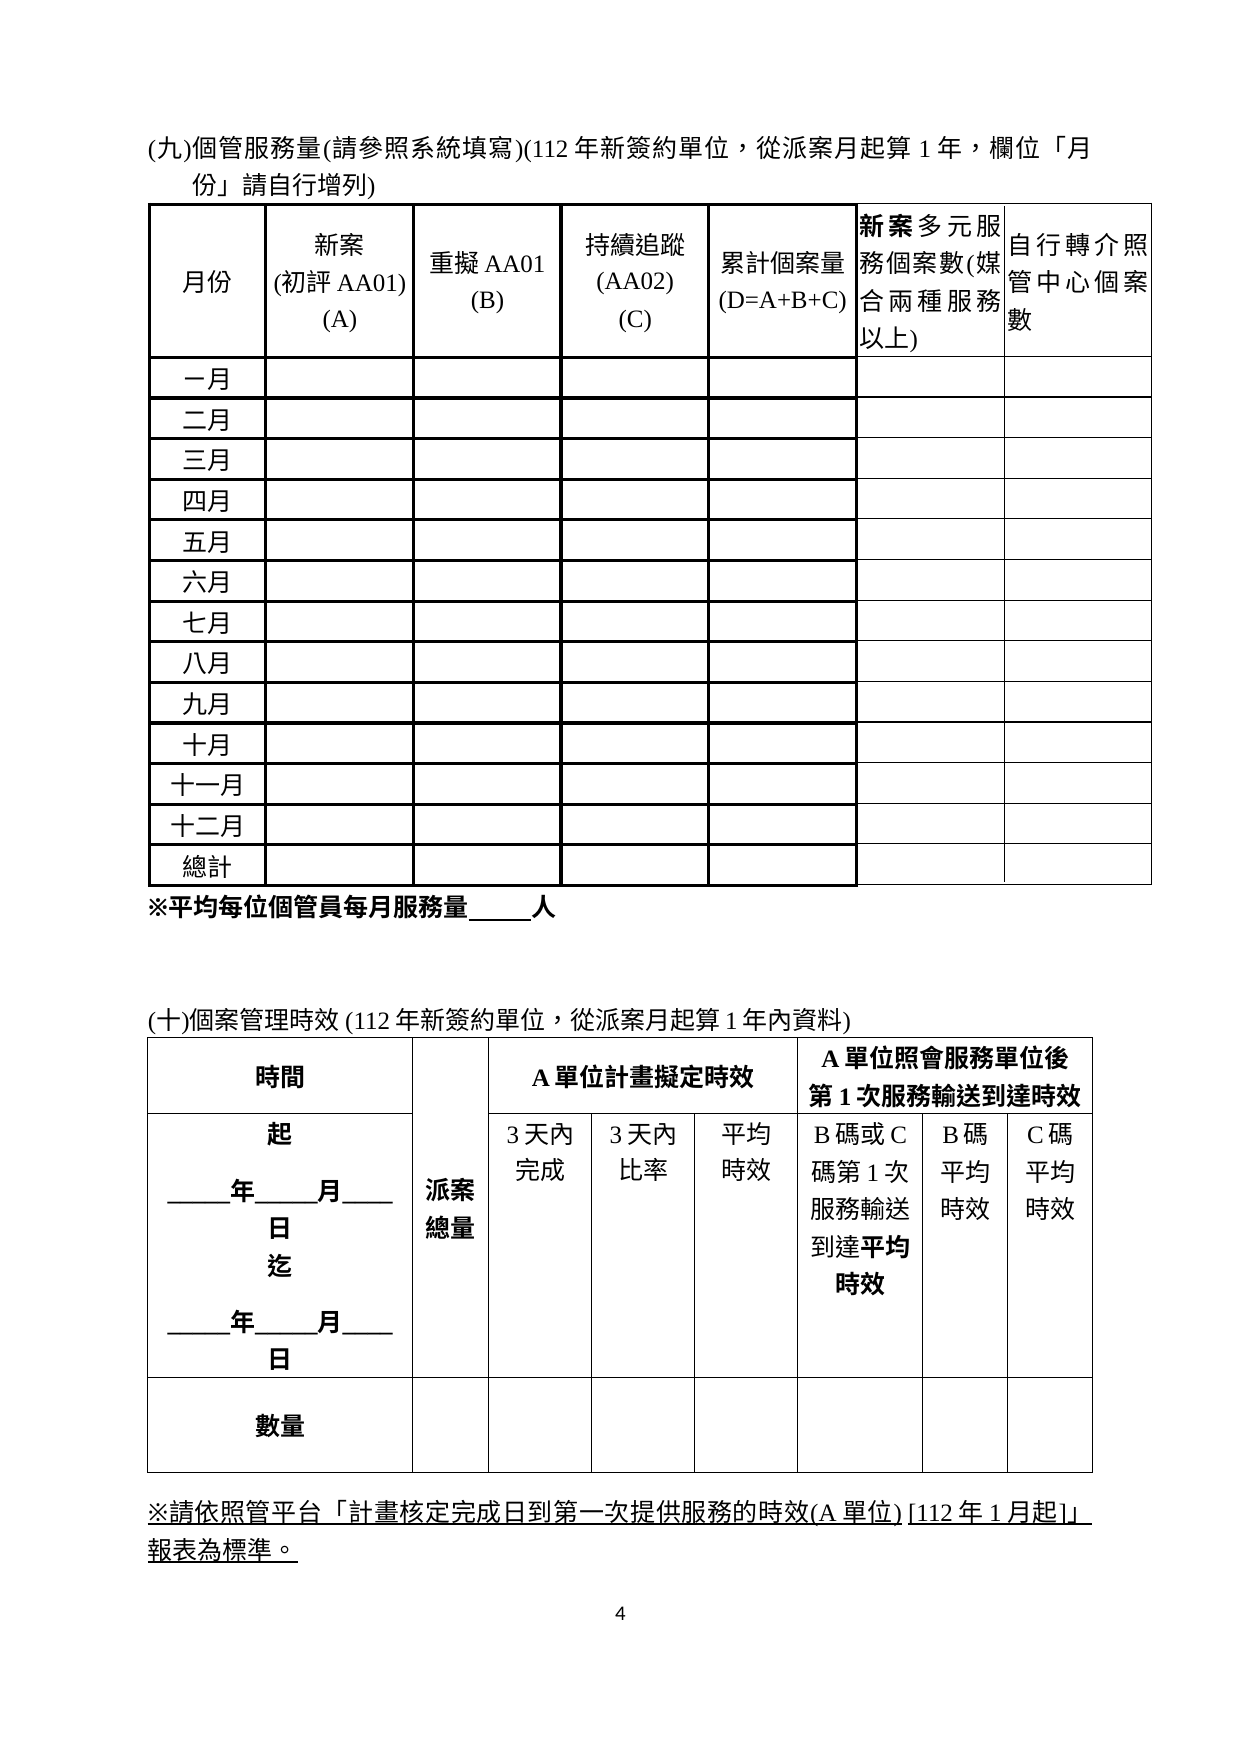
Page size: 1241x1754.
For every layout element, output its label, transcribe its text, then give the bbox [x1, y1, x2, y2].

table_cell [710, 684, 855, 721]
table_cell [710, 643, 855, 681]
table_cell [563, 643, 707, 681]
table_cell 3天內完成 [489, 1114, 591, 1377]
table_cell [563, 400, 707, 437]
table_cell 四月 [151, 481, 264, 518]
table_header 累計個案量 (D=A+B+C) [710, 206, 855, 356]
table_cell 五月 [151, 521, 264, 559]
table_cell B碼平均時效 [923, 1114, 1007, 1377]
table_header 時間 [148, 1038, 412, 1113]
table_cell [415, 481, 559, 518]
table_cell [563, 846, 707, 884]
text ※平均每位個管員每月服務量 人 [148, 887, 1092, 924]
table_cell 3天內比率 [592, 1114, 694, 1377]
table_header 重擬AA01 (B) [415, 206, 559, 356]
table_cell [858, 804, 1004, 843]
table_header A單位照會服務單位後第1次服務輸送到達時效 [798, 1038, 1092, 1113]
table_cell 十一月 [151, 765, 264, 803]
table_cell [710, 603, 855, 640]
table_cell [267, 846, 412, 884]
table_cell [563, 562, 707, 599]
table_cell [267, 521, 412, 559]
text ※請依照管平台「計畫核定完成日到第一次提供服務的時效(A單位) [112年1月起]」報表為標準。 [148, 1492, 1092, 1567]
table_cell [1005, 682, 1151, 721]
table_cell [415, 806, 559, 843]
table_cell [592, 1378, 694, 1472]
table_cell [858, 357, 1004, 396]
table_cell [858, 519, 1004, 559]
table_header 新案 (初評AA01) (A) [267, 206, 412, 356]
table_cell [415, 643, 559, 681]
table_cell [1005, 357, 1151, 396]
table_cell [267, 643, 412, 681]
table_cell [710, 846, 855, 884]
table_cell [563, 521, 707, 559]
table_cell [858, 560, 1004, 599]
table_cell [710, 400, 855, 437]
table_cell [415, 684, 559, 721]
text (十)個案管理時效 (112年新簽約單位，從派案月起算1年內資料) [148, 999, 1092, 1037]
table_cell [415, 440, 559, 478]
table_cell [489, 1378, 591, 1472]
table_cell [415, 359, 559, 396]
table_cell [923, 1378, 1007, 1472]
table_cell [798, 1378, 922, 1472]
table_cell ㄧ月 [151, 359, 264, 396]
table_cell [563, 765, 707, 803]
table_cell [563, 806, 707, 843]
table_cell [413, 1378, 488, 1472]
table_cell 二月 [151, 400, 264, 437]
table_cell [267, 562, 412, 599]
table_cell [858, 844, 1004, 884]
table_header 派案總量 [413, 1038, 488, 1377]
table_cell [858, 438, 1004, 478]
table_cell [858, 479, 1004, 518]
table_cell [1005, 438, 1151, 478]
table_cell [1005, 723, 1151, 762]
table_cell [415, 562, 559, 599]
table_cell [267, 481, 412, 518]
table_cell [415, 603, 559, 640]
table_cell [563, 725, 707, 762]
table_header 持續追蹤(AA02) (C) [563, 206, 707, 356]
table_cell 八月 [151, 643, 264, 681]
table_header 新案多元服務個案數(媒合兩種服務以上) [858, 204, 1004, 356]
table_cell [1005, 804, 1151, 843]
table_cell 平均 時效 [695, 1114, 797, 1377]
table_cell 總計 [151, 846, 264, 884]
table_cell 十月 [151, 725, 264, 762]
table_cell [710, 806, 855, 843]
table_cell 數量 [148, 1378, 412, 1472]
table_cell [267, 359, 412, 396]
table_cell [267, 440, 412, 478]
table_cell [710, 440, 855, 478]
table_cell [858, 601, 1004, 640]
table_cell [415, 725, 559, 762]
table_cell [710, 562, 855, 599]
table_cell [267, 603, 412, 640]
table_cell 七月 [151, 603, 264, 640]
table_cell [1005, 398, 1151, 437]
table_cell [415, 765, 559, 803]
table_cell [1005, 560, 1151, 599]
table_cell [710, 481, 855, 518]
table_cell [710, 765, 855, 803]
table_cell [563, 684, 707, 721]
table_header A單位計畫擬定時效 [489, 1038, 797, 1113]
table_cell [858, 398, 1004, 437]
table_cell [563, 359, 707, 396]
table_cell [710, 521, 855, 559]
table_cell [710, 725, 855, 762]
text (九)個管服務量(請參照系統填寫)(112年新簽約單位，從派案月起算1年，欄位「月份」請自行增列) [148, 128, 1092, 203]
table_cell 六月 [151, 562, 264, 599]
table_cell [267, 765, 412, 803]
table_cell [695, 1378, 797, 1472]
table_cell [563, 440, 707, 478]
table_cell [1005, 641, 1151, 681]
table_cell [415, 846, 559, 884]
table_cell 九月 [151, 684, 264, 721]
table_cell C碼平均時效 [1008, 1114, 1092, 1377]
table_cell [858, 682, 1004, 721]
table_cell B碼或C碼第1次服務輸送到達平均時效 [798, 1114, 922, 1377]
table_cell [858, 723, 1004, 762]
table_cell [1008, 1378, 1092, 1472]
table_cell [267, 684, 412, 721]
table_cell [1005, 479, 1151, 518]
table_cell [267, 806, 412, 843]
table_cell [858, 641, 1004, 681]
table_cell [415, 400, 559, 437]
table_cell 三月 [151, 440, 264, 478]
table_cell [1005, 601, 1151, 640]
table_cell [563, 481, 707, 518]
table_cell 十二月 [151, 806, 264, 843]
table_cell [1004, 844, 1151, 884]
table_cell [267, 400, 412, 437]
table_header 月份 [151, 206, 264, 356]
table_cell [563, 603, 707, 640]
table_cell [415, 521, 559, 559]
table_cell [858, 763, 1004, 803]
table_cell [1005, 763, 1151, 803]
table_cell 起 _____年_____月____日 迄 _____年_____月____日 [148, 1114, 412, 1377]
table_cell [1005, 519, 1151, 559]
table_header 自行轉介照管中心個案數 [1004, 204, 1151, 356]
table_cell [267, 725, 412, 762]
table_cell [710, 359, 855, 396]
